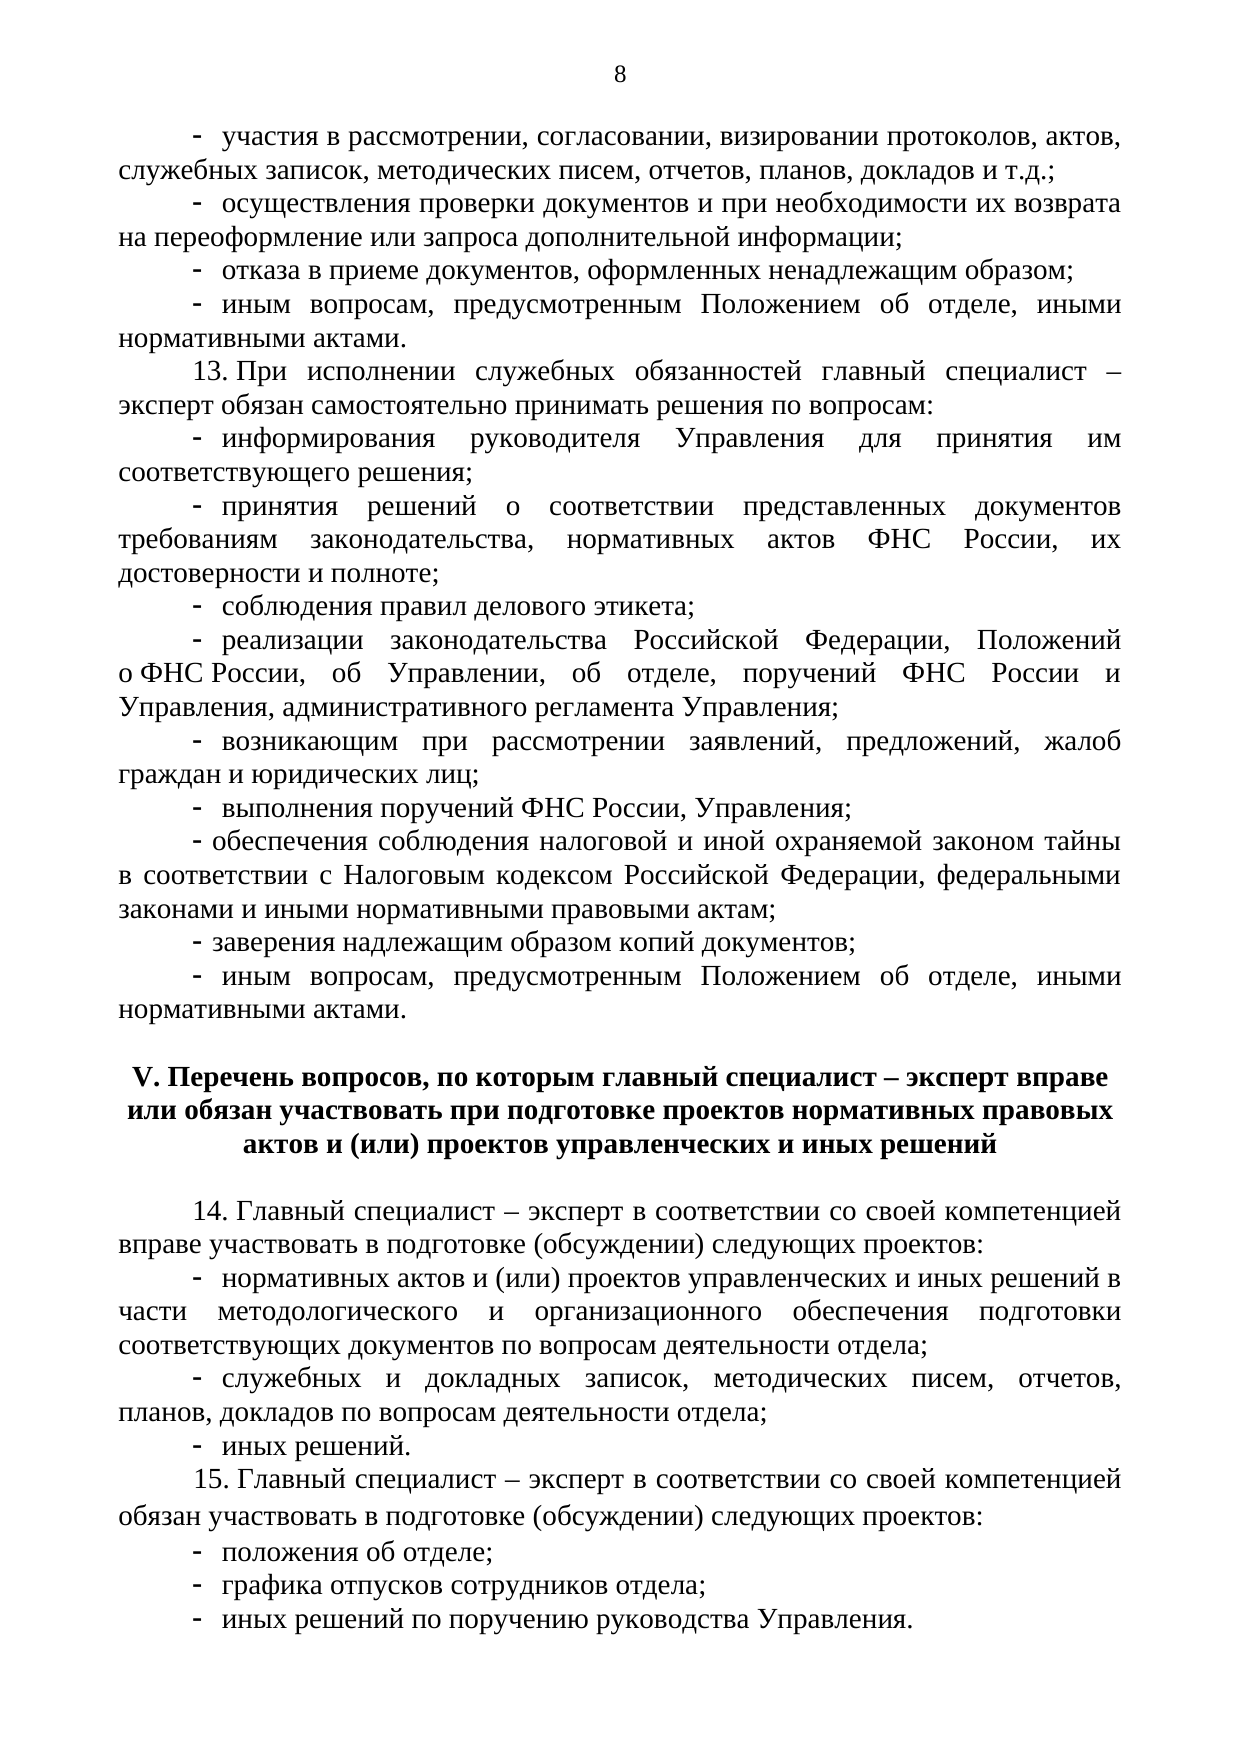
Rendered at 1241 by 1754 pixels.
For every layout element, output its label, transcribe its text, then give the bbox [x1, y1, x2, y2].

text V. Перечень вопросов, по которым главный специалист – эксперт вправе или обязан участвовать при подготовке проектов нормативных правовых актов и (или) проектов управленческих и иных решений [118, 1059, 1122, 1159]
text 14. Главный специалист – эксперт в соответствии со своей компетенцией вправе участвовать в подготовке (обсуждении) следующих проектов: [118, 1193, 1122, 1260]
list возникающим при рассмотрении заявлений, предложений, жалоб граждан и юридических лиц; [118, 723, 1122, 790]
list служебных и докладных записок, методических писем, отчетов, планов, докладов по вопросам деятельности отдела; [118, 1361, 1122, 1428]
list информирования руководителя Управления для принятия им соответствующего решения; [118, 420, 1122, 488]
list принятия решений о соответствии представленных документов требованиям законодательства, нормативных актов ФНС России, их достоверности и полноте; [118, 488, 1122, 588]
list осуществления проверки документов и при необходимости их возврата на переоформление или запроса дополнительной информации; [118, 185, 1122, 252]
list соблюдения правил делового этикета; [118, 588, 1122, 622]
list обеспечения соблюдения налоговой и иной охраняемой законом тайны в соответствии с Налоговым кодексом Российской Федерации, федеральными законами и иными нормативными правовыми актам; [118, 823, 1122, 924]
list заверения надлежащим образом копий документов; [118, 924, 1122, 958]
list графика отпусков сотрудников отдела; [118, 1567, 1122, 1601]
text 13. При исполнении служебных обязанностей главный специалист – эксперт обязан самостоятельно принимать решения по вопросам: [118, 353, 1122, 420]
list иных решений по поручению руководства Управления. [118, 1601, 1122, 1635]
list реализации законодательства Российской Федерации, Положений о ФНС России, об Управлении, об отделе, поручений ФНС России и Управления, административного регламента Управления; [118, 622, 1122, 723]
list иным вопросам, предусмотренным Положением об отделе, иными нормативными актами. [118, 958, 1122, 1025]
list участия в рассмотрении, согласовании, визировании протоколов, актов, служебных записок, методических писем, отчетов, планов, докладов и т.д.; [118, 118, 1122, 185]
list положения об отделе; [118, 1534, 1122, 1567]
list выполнения поручений ФНС России, Управления; [118, 790, 1122, 823]
list отказа в приеме документов, оформленных ненадлежащим образом; [118, 252, 1122, 286]
list 15. Главный специалист – эксперт в соответствии со своей компетенцией обязан участвовать в подготовке (обсуждении) следующих проектов: [118, 1461, 1122, 1531]
list нормативных актов и (или) проектов управленческих и иных решений в части методологического и организационного обеспечения подготовки соответствующих документов по вопросам деятельности отдела; [118, 1260, 1122, 1361]
list иным вопросам, предусмотренным Положением об отделе, иными нормативными актами. [118, 286, 1122, 353]
list иных решений. [118, 1428, 1122, 1461]
